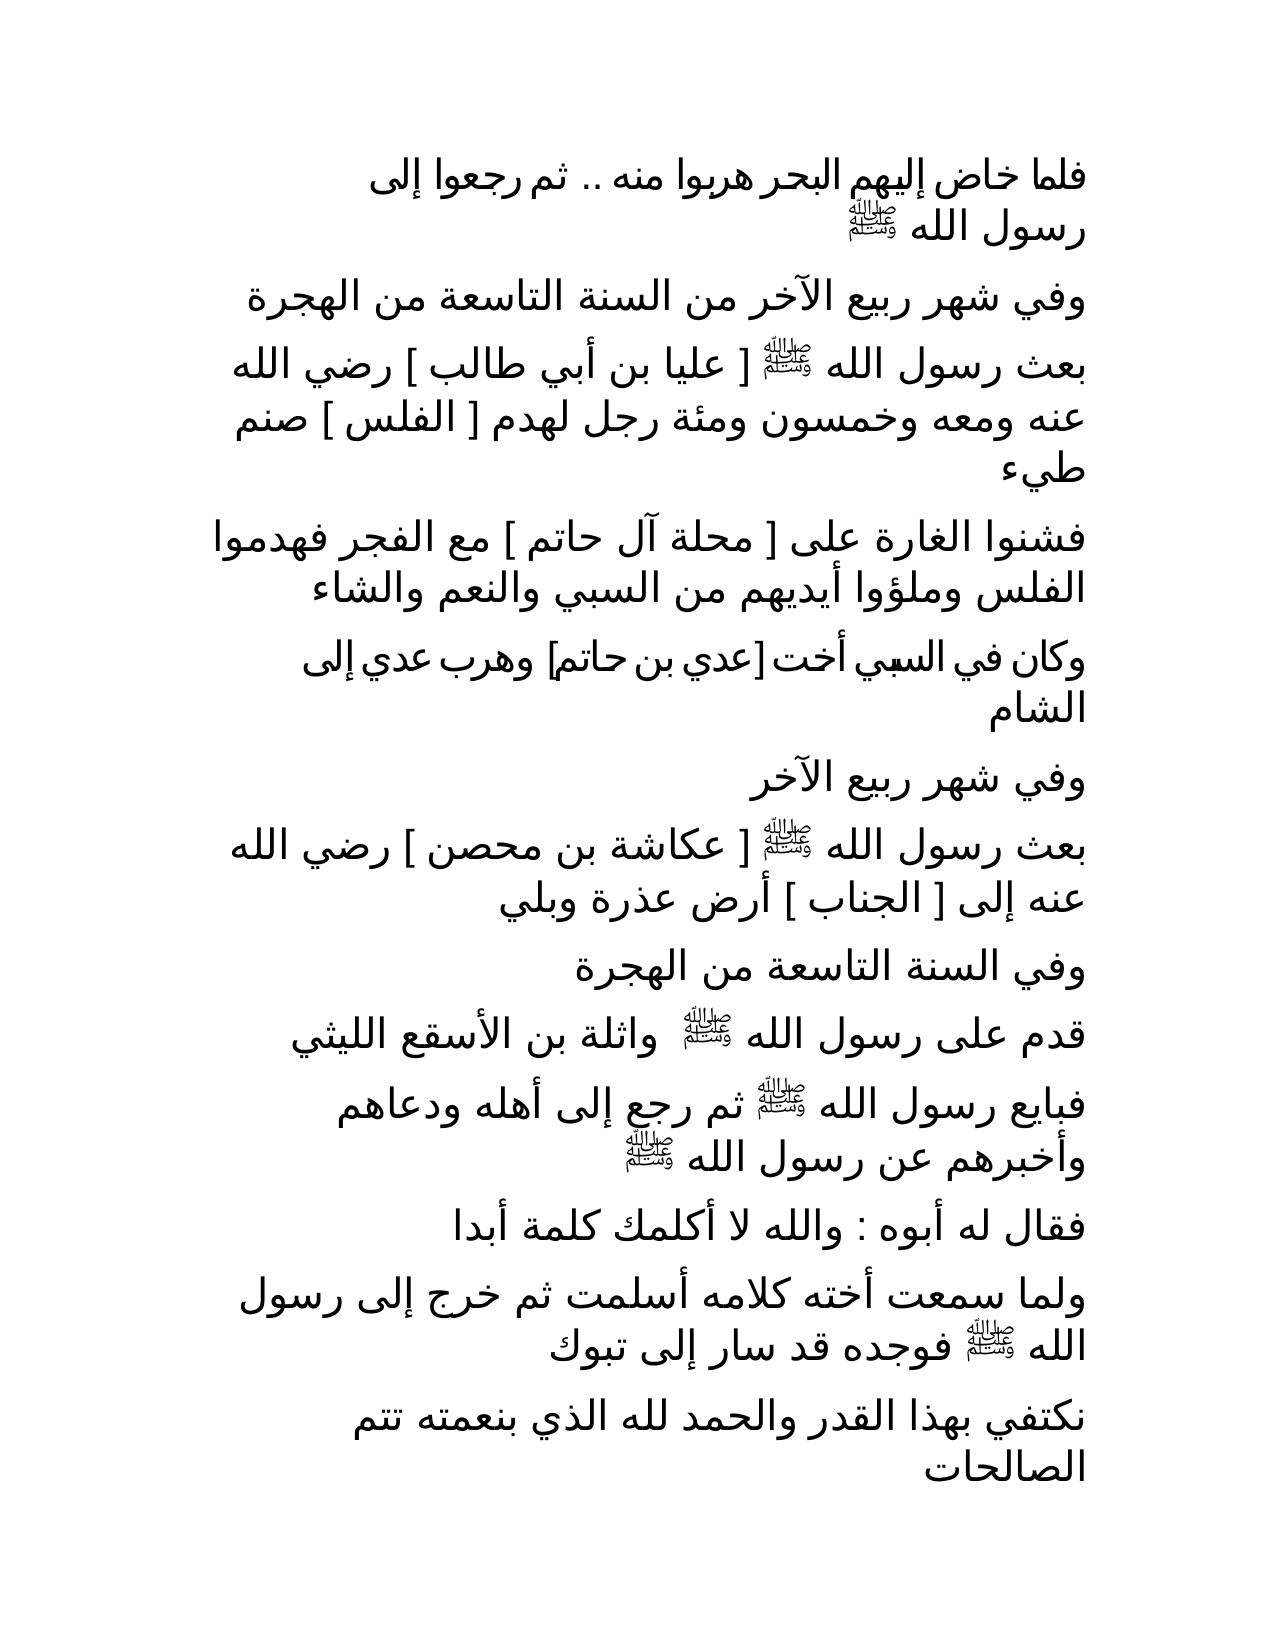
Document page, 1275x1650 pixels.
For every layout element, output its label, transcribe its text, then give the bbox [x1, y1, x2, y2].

text نكتفي بهذا القدر والحمد لله الذي بنعمته تتم الصالحات [187, 1391, 1087, 1491]
text فبايع رسول الله ﷺ ثم رجع إلى أهله ودعاهم وأخبرهم عن رسول الله ﷺ [187, 1079, 1087, 1181]
text بعث رسول الله ﷺ [ عكاشة بن محصن ] رضي الله عنه إلى [ الجناب ] أرض عذرة وبلي [187, 821, 1087, 921]
text فلما خاض إليهم البحر هربوا منه .. ثم رجعوا إلى رسول الله ﷺ [187, 150, 1087, 251]
text وفي السنة التاسعة من الهجرة [187, 942, 1087, 989]
text وكان في السبي أخت [عدي بن حاتم] وهرب عدي إلى الشام [187, 632, 1087, 732]
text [187, 271, 1087, 319]
text قدم على رسول الله ﷺ واثلة بن الأسقع الليثي [187, 1010, 1087, 1059]
text بعث رسول الله ﷺ [ عليا بن أبي طالب ] رضي الله عنه ومعه وخمسون ومئة رجل لهدم [ الفلس ] صنم طيء [187, 339, 1087, 492]
text فشنوا الغارة على [ محلة آل حاتم ] مع الفجر فهدموا الفلس وملؤوا أيديهم من السبي والنعم والشاء [187, 512, 1087, 612]
text وفي شهر ربيع الآخر [187, 752, 1087, 800]
text فقال له أبوه : والله لا أكلمك كلمة أبدا [187, 1202, 1087, 1249]
text ولما سمعت أخته كلامه أسلمت ثم خرج إلى رسول الله ﷺ فوجده قد سار إلى تبوك [187, 1270, 1087, 1371]
